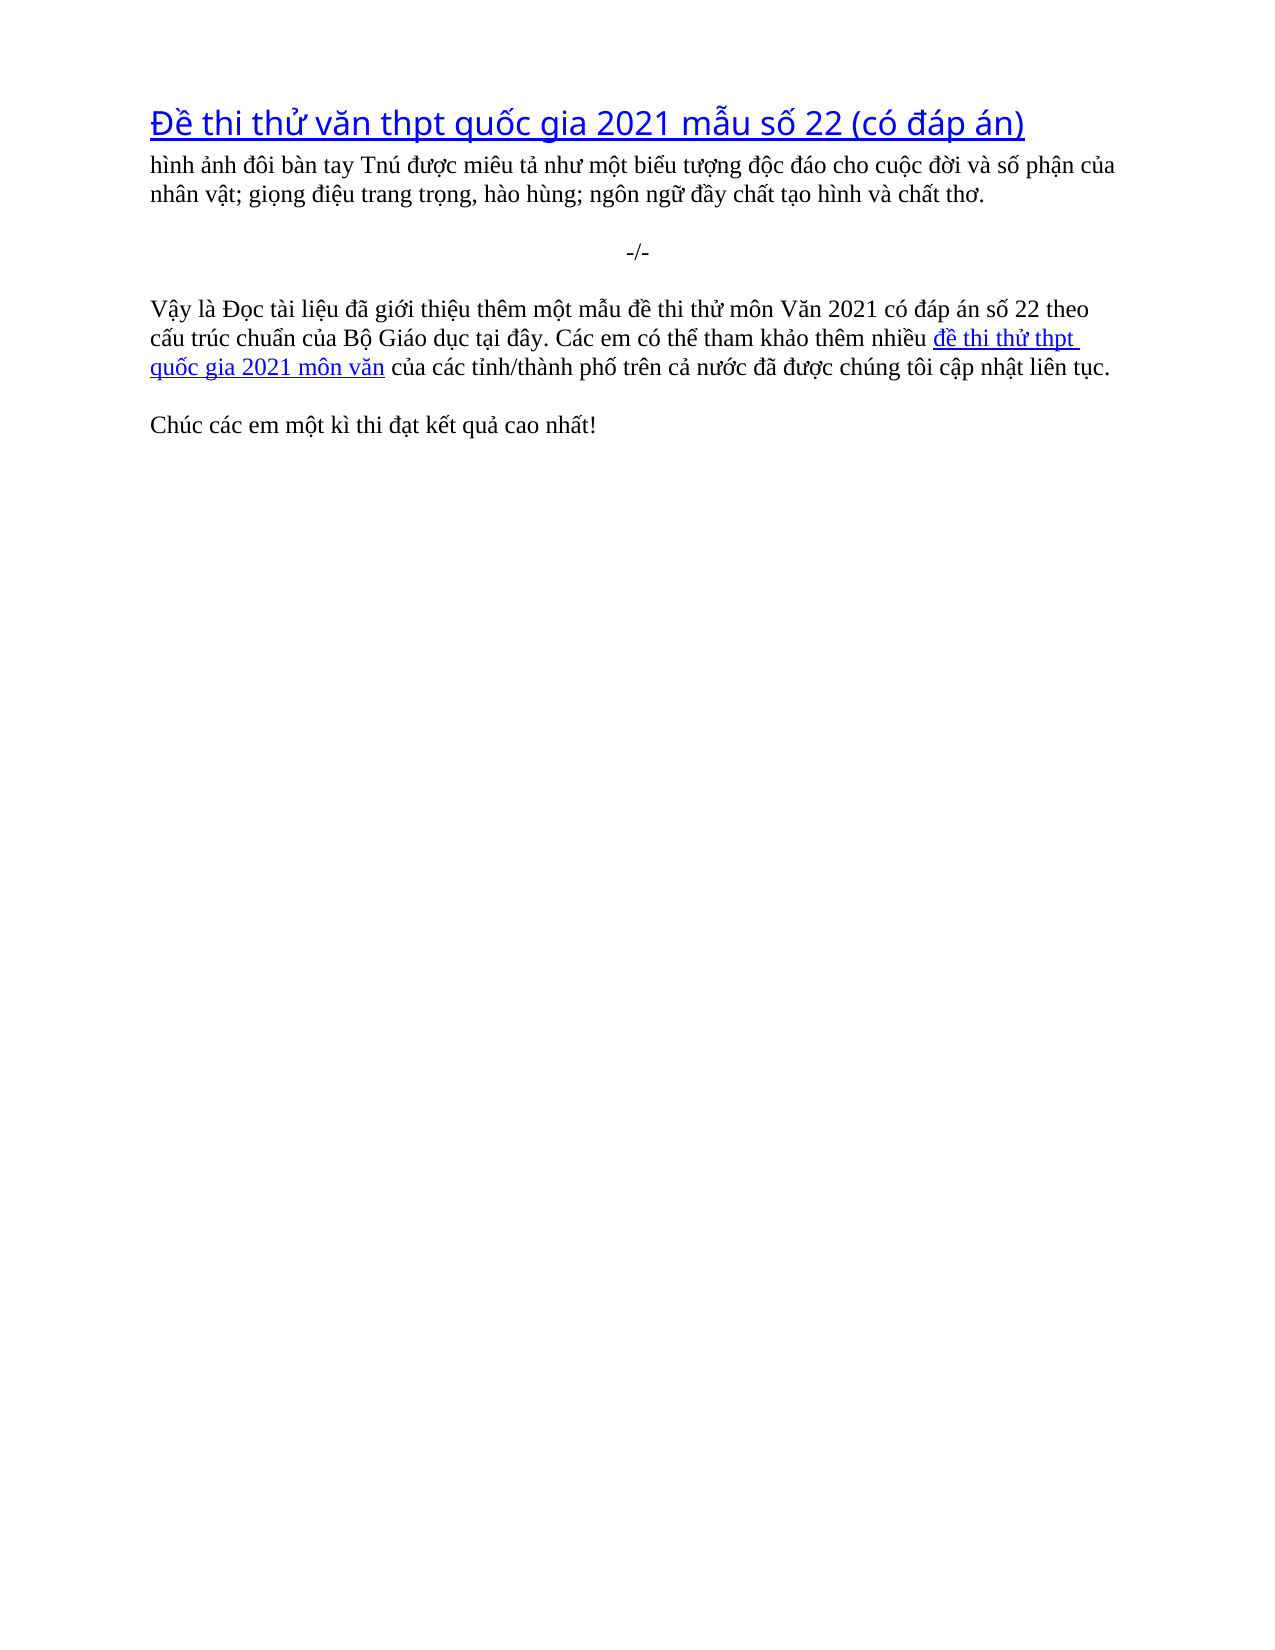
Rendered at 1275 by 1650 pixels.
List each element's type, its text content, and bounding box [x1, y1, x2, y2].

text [150, 150, 1125, 207]
text -/- [150, 237, 1125, 265]
text Chúc các em một kì thi đạt kết quả cao nhất! [150, 410, 1125, 439]
text Vậy là Đọc tài liệu đã giới thiệu thêm một mẫu đề thi thử môn Văn 2021 có đáp án số 22 theo cấu trúc chuẩn của Bộ Giáo dục tại đây. Các em có thể tham khảo thêm nhiều đề thi thử thpt quốc gia 2021 môn văn của các tỉnh/thành phố trên cả nước đã được chúng tôi cập nhật liên tục. [150, 294, 1125, 381]
